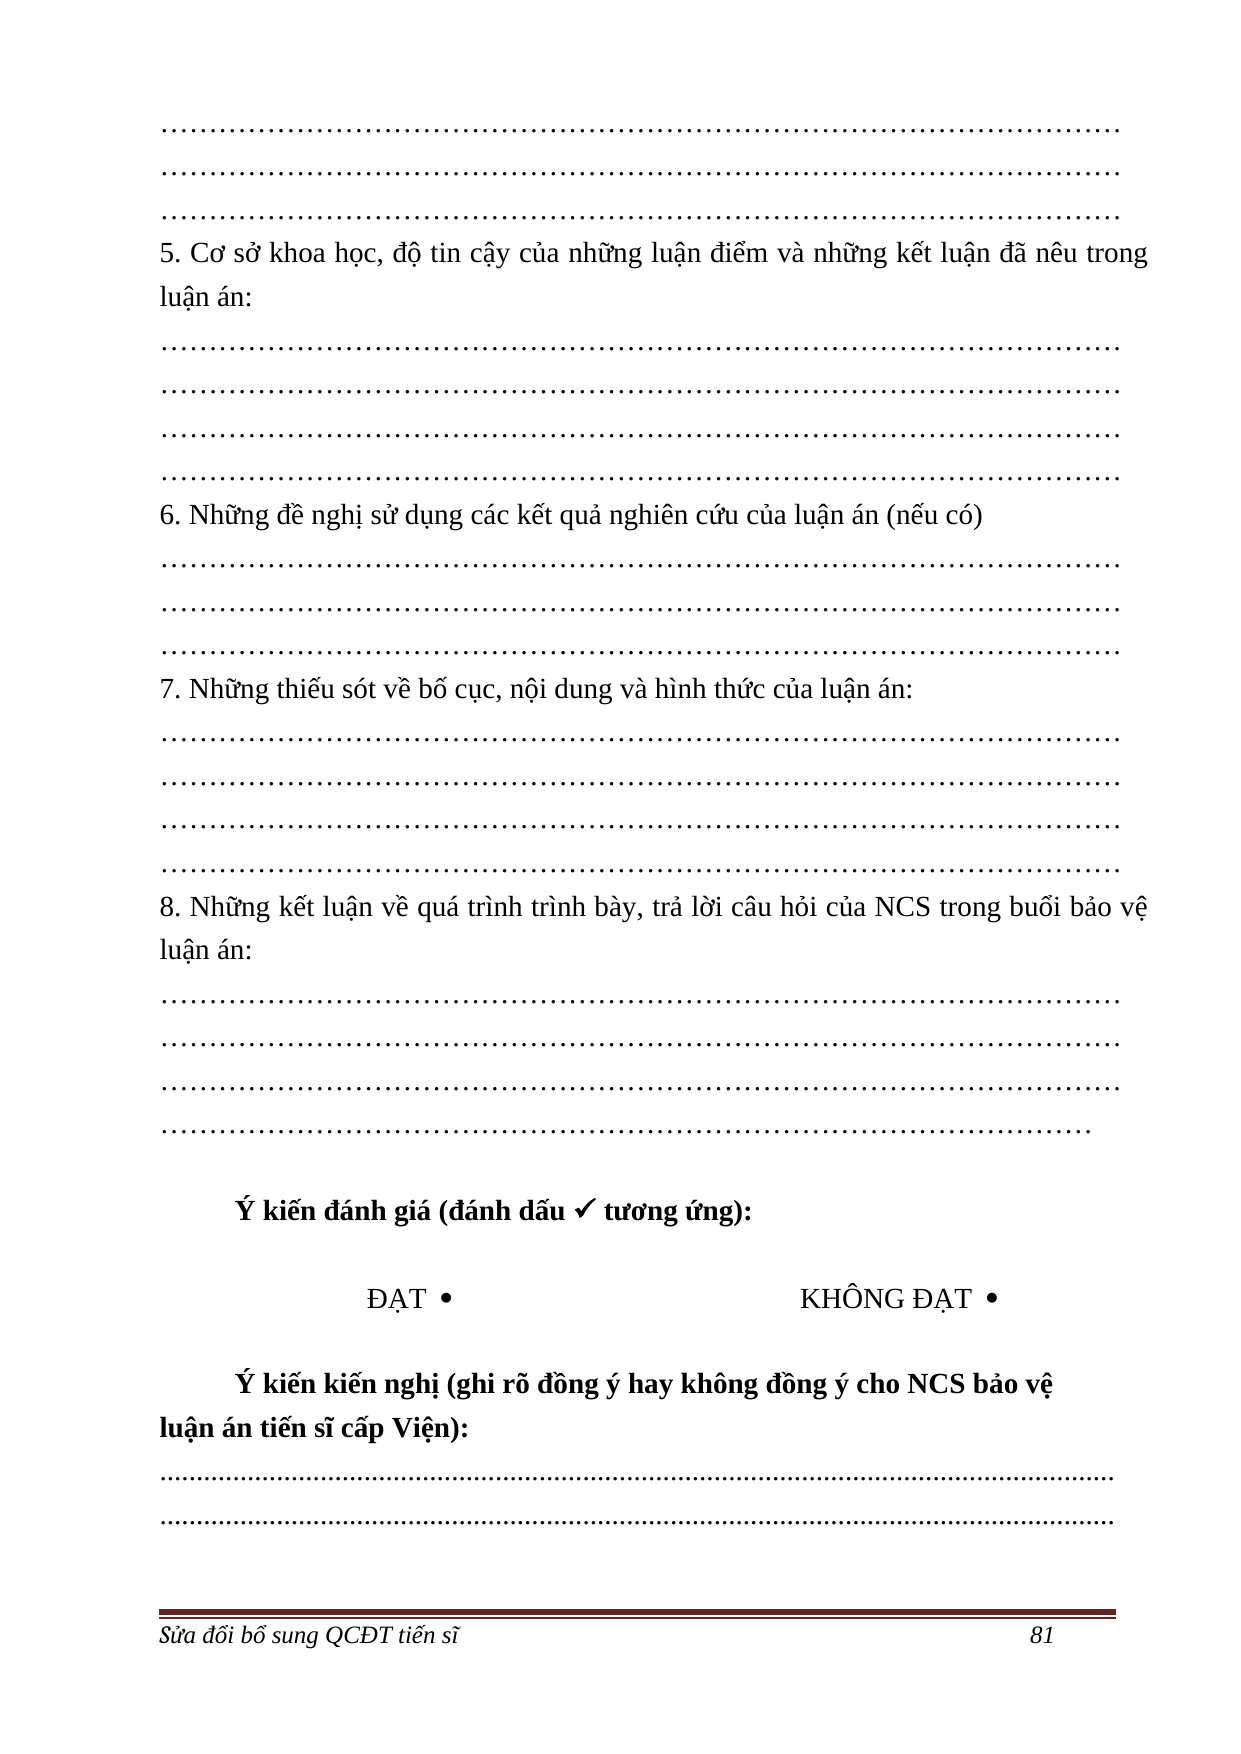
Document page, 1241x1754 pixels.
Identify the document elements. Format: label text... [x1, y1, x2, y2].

text ……………………………………………………………………………………… [159, 1063, 1150, 1096]
text …………………………………………………………………………………… [159, 1106, 1116, 1140]
text ……………………………………………………………………………………… [159, 845, 1150, 879]
text ……………………………………………………………………………………… [159, 453, 1150, 487]
text ……………………………………………………………………………………… [159, 627, 1150, 661]
text Ý kiến đánh giá (đánh dấu tương ứng): [159, 1193, 1116, 1227]
text ……………………………………………………………………………………… [159, 802, 1150, 835]
text ……………………………………………………………………………………… [159, 366, 1150, 400]
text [159, 1453, 1116, 1531]
text ……………………………………………………………………………………… [159, 540, 1150, 574]
text 7. Những thiếu sót về bố cục, nội dung và hình thức của luận án: [159, 671, 1150, 704]
table_header ĐẠT [148, 1281, 672, 1323]
text 8. Những kết luận về quá trình trình bày, trả lời câu hỏi của NCS trong buổi bảo vệ luận án: [159, 889, 1150, 966]
text ……………………………………………………………………………………… [159, 976, 1150, 1009]
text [159, 105, 1150, 138]
text ……………………………………………………………………………………… [159, 758, 1150, 792]
text ……………………………………………………………………………………… [159, 410, 1150, 443]
text ……………………………………………………………………………………… [159, 584, 1150, 617]
text 5. Cơ sở khoa học, độ tin cậy của những luận điểm và những kết luận đã nêu trong luận án: [159, 236, 1150, 313]
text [159, 148, 1150, 182]
table_header KHÔNG ĐẠT [672, 1281, 1127, 1323]
text 6. Những đề nghị sử dụng các kết quả nghiên cứu của luận án (nếu có) [159, 497, 1150, 530]
text ……………………………………………………………………………………… [159, 1019, 1150, 1053]
text ……………………………………………………………………………………… [159, 323, 1150, 356]
text Ý kiến kiến nghị (ghi rõ đồng ý hay không đồng ý cho NCS bảo vệ luận án tiến sĩ cấp Viện): [159, 1366, 1116, 1443]
text ……………………………………………………………………………………… [159, 192, 1150, 226]
text ……………………………………………………………………………………… [159, 714, 1150, 748]
